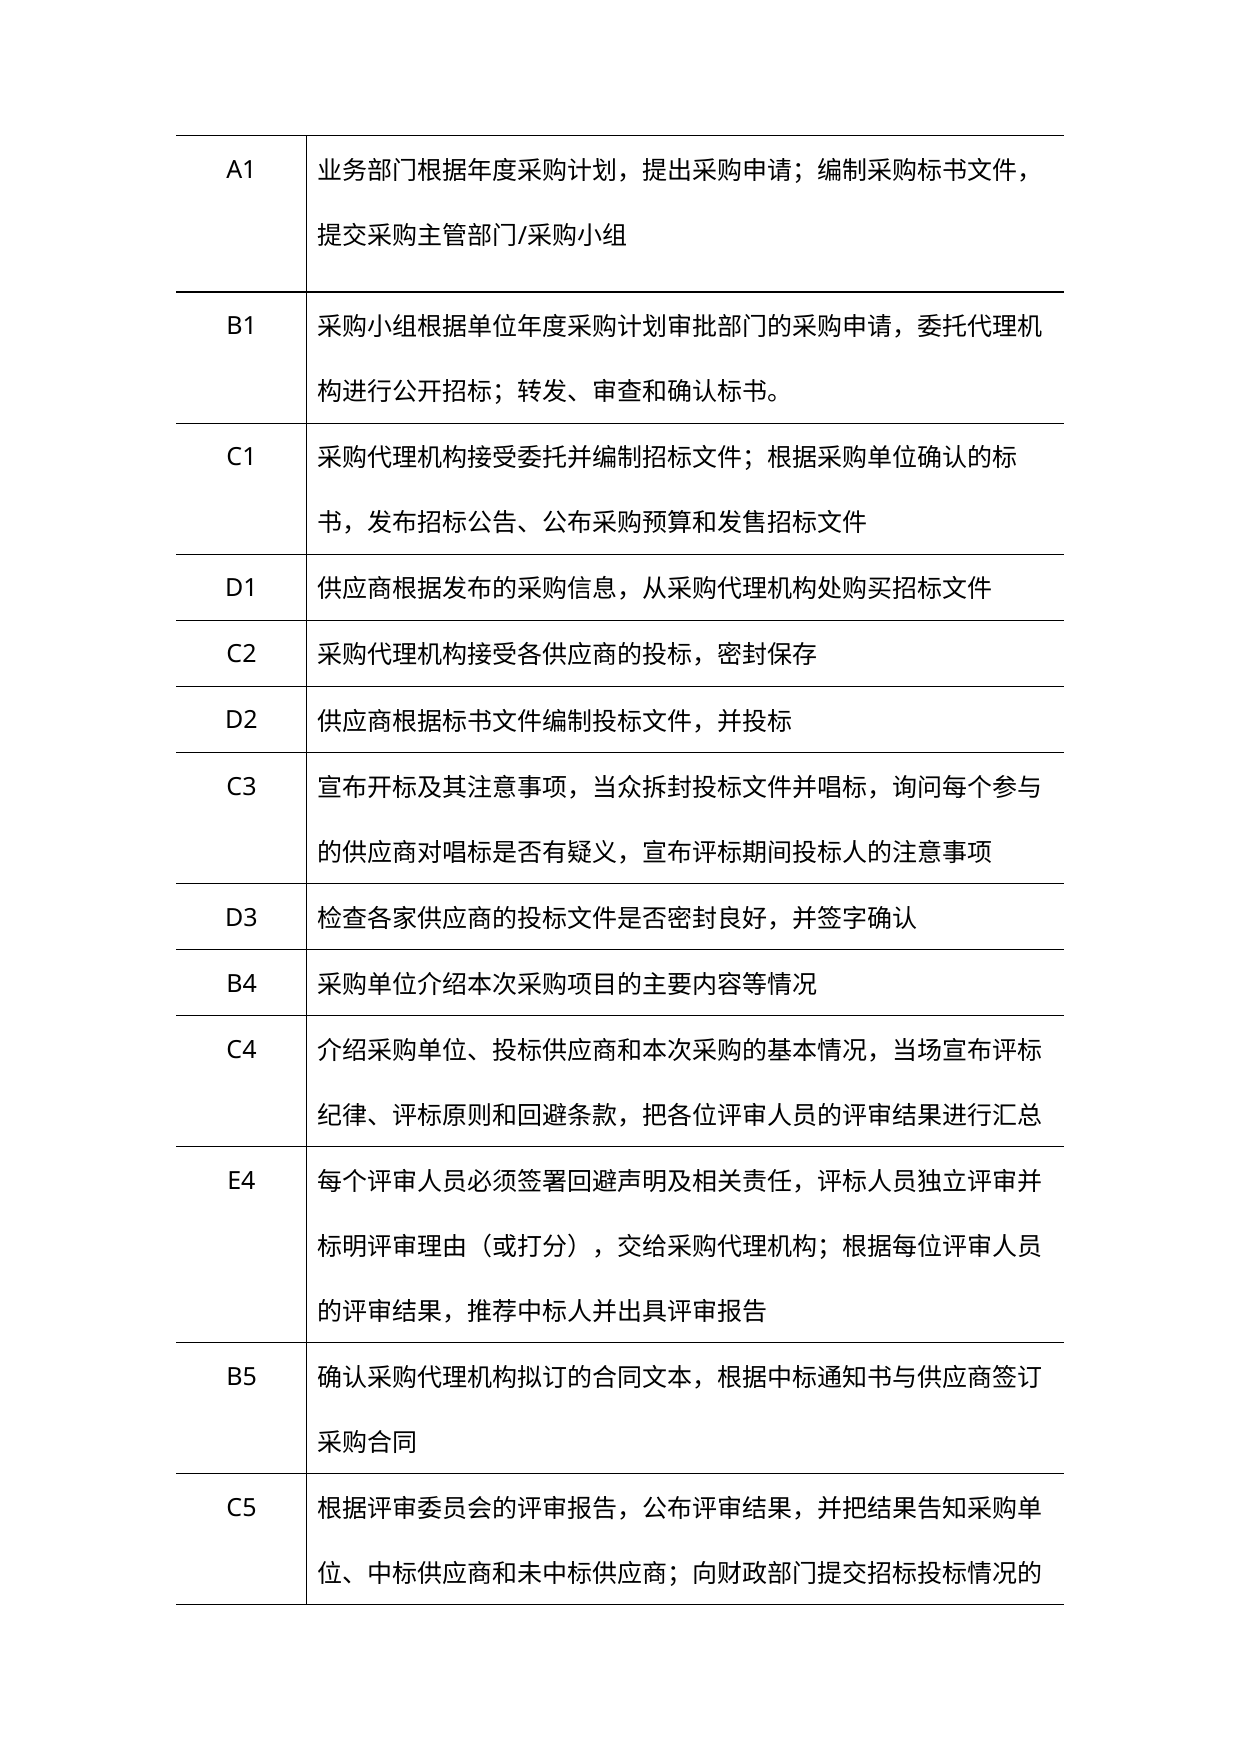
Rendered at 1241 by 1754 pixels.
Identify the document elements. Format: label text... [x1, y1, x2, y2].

table_cell D2 [176, 687, 306, 752]
table_cell 供应商根据标书文件编制投标文件，并投标 [307, 687, 1064, 752]
table_cell 采购单位介绍本次采购项目的主要内容等情况 [307, 950, 1064, 1015]
table_cell B4 [176, 950, 306, 1015]
table_cell E4 [176, 1147, 306, 1342]
table_cell C5 [176, 1474, 306, 1604]
table_cell 宣布开标及其注意事项，当众拆封投标文件并唱标，询问每个参与的供应商对唱标是否有疑义，宣布评标期间投标人的注意事项 [307, 753, 1064, 883]
table_cell 检查各家供应商的投标文件是否密封良好，并签字确认 [307, 884, 1064, 949]
table_cell A1 [176, 136, 306, 291]
table_cell B1 [176, 293, 306, 422]
table_cell 采购小组根据单位年度采购计划审批部门的采购申请，委托代理机构进行公开招标；转发、审查和确认标书。 [307, 293, 1064, 422]
table_cell 介绍采购单位、投标供应商和本次采购的基本情况，当场宣布评标纪律、评标原则和回避条款，把各位评审人员的评审结果进行汇总 [307, 1016, 1064, 1146]
table_cell C2 [176, 621, 306, 686]
table_cell B5 [176, 1343, 306, 1473]
table_cell 确认采购代理机构拟订的合同文本，根据中标通知书与供应商签订采购合同 [307, 1343, 1064, 1473]
table_cell 采购代理机构接受委托并编制招标文件；根据采购单位确认的标书，发布招标公告、公布采购预算和发售招标文件 [307, 424, 1064, 553]
table_cell 供应商根据发布的采购信息，从采购代理机构处购买招标文件 [307, 555, 1064, 619]
table_cell D3 [176, 884, 306, 949]
table_cell D1 [176, 555, 306, 619]
table_cell 每个评审人员必须签署回避声明及相关责任，评标人员独立评审并标明评审理由（或打分），交给采购代理机构；根据每位评审人员的评审结果，推荐中标人并出具评审报告 [307, 1147, 1064, 1342]
table_cell 采购代理机构接受各供应商的投标，密封保存 [307, 621, 1064, 686]
table_cell C3 [176, 753, 306, 883]
table_cell 业务部门根据年度采购计划，提出采购申请；编制采购标书文件，提交采购主管部门/采购小组 [307, 136, 1064, 291]
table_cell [307, 1474, 1064, 1604]
table_cell C1 [176, 424, 306, 553]
table_cell C4 [176, 1016, 306, 1146]
